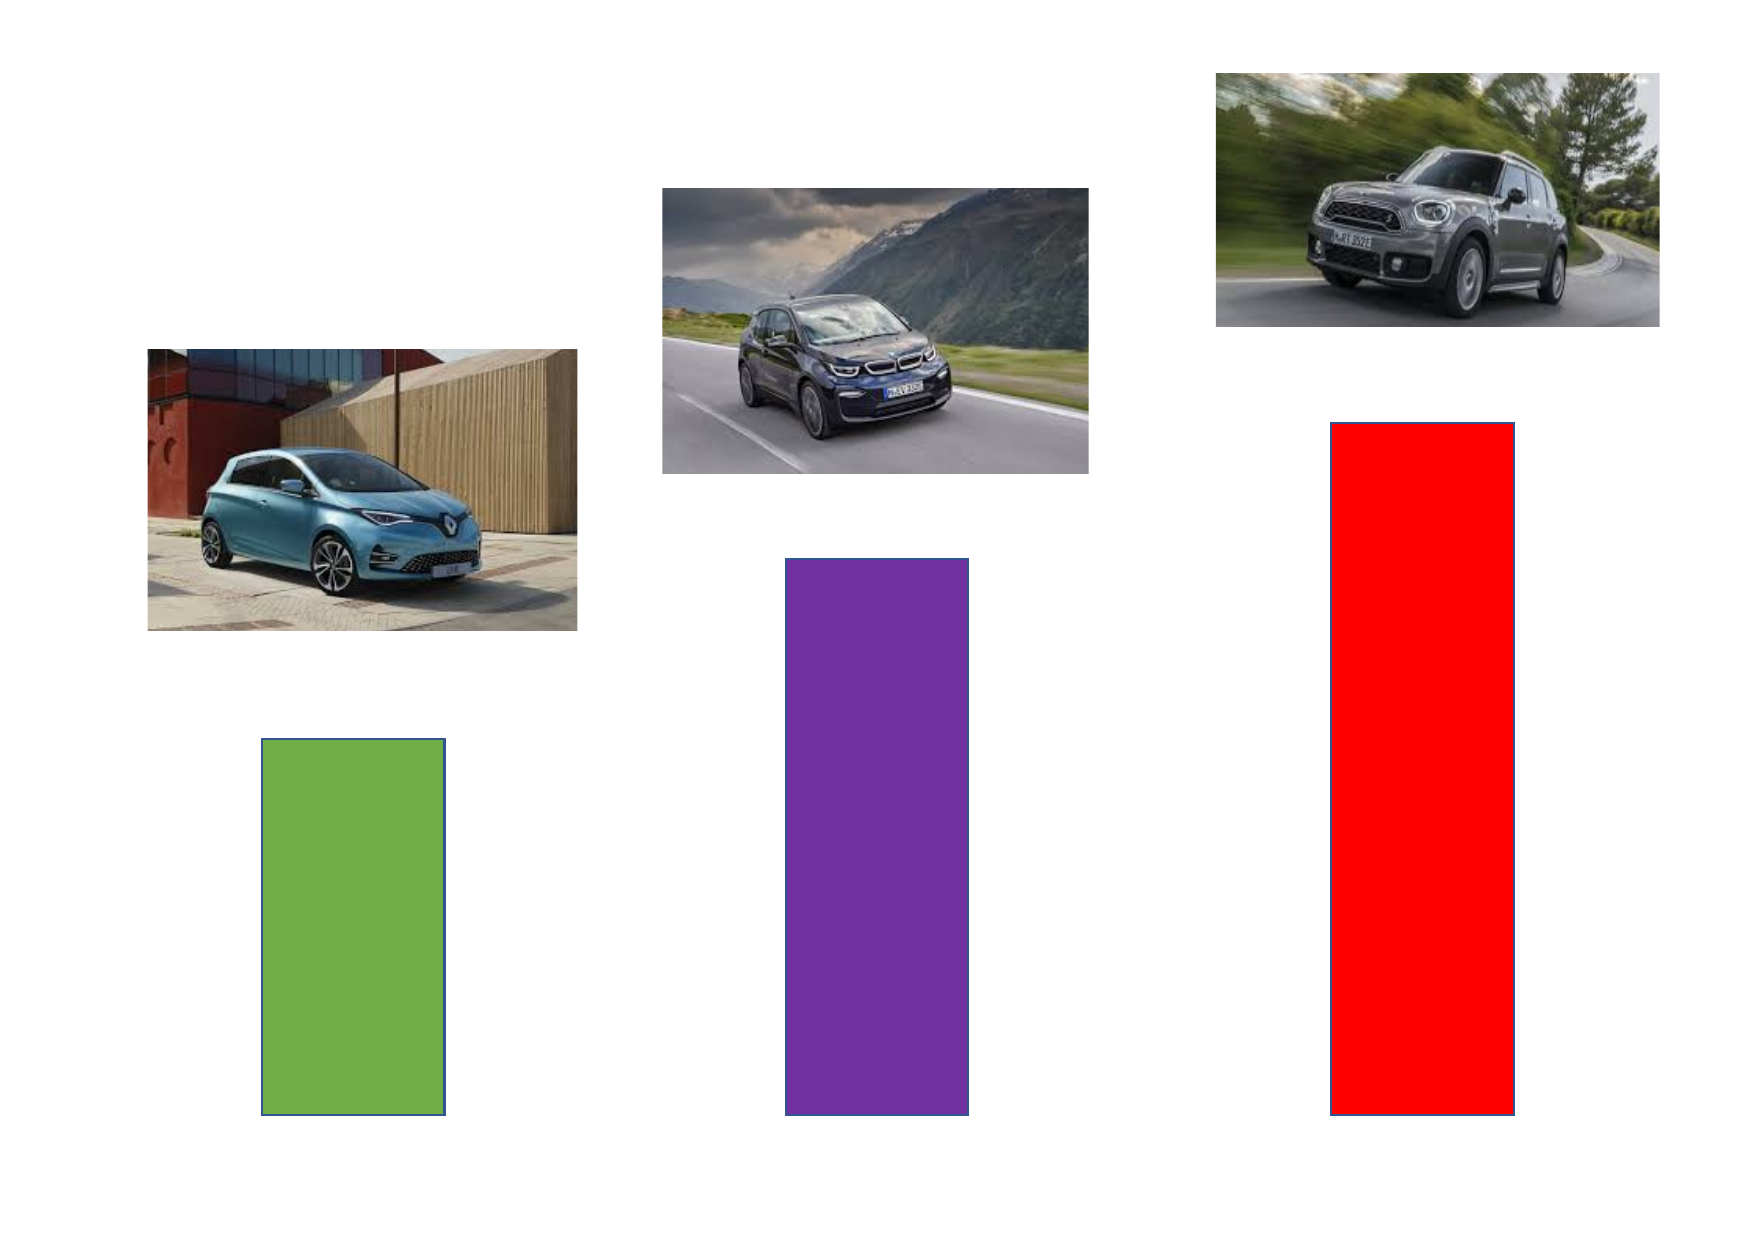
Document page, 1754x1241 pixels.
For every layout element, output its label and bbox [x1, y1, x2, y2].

picture [1215, 73, 1660, 327]
picture [662, 188, 1089, 474]
picture [147, 349, 578, 631]
